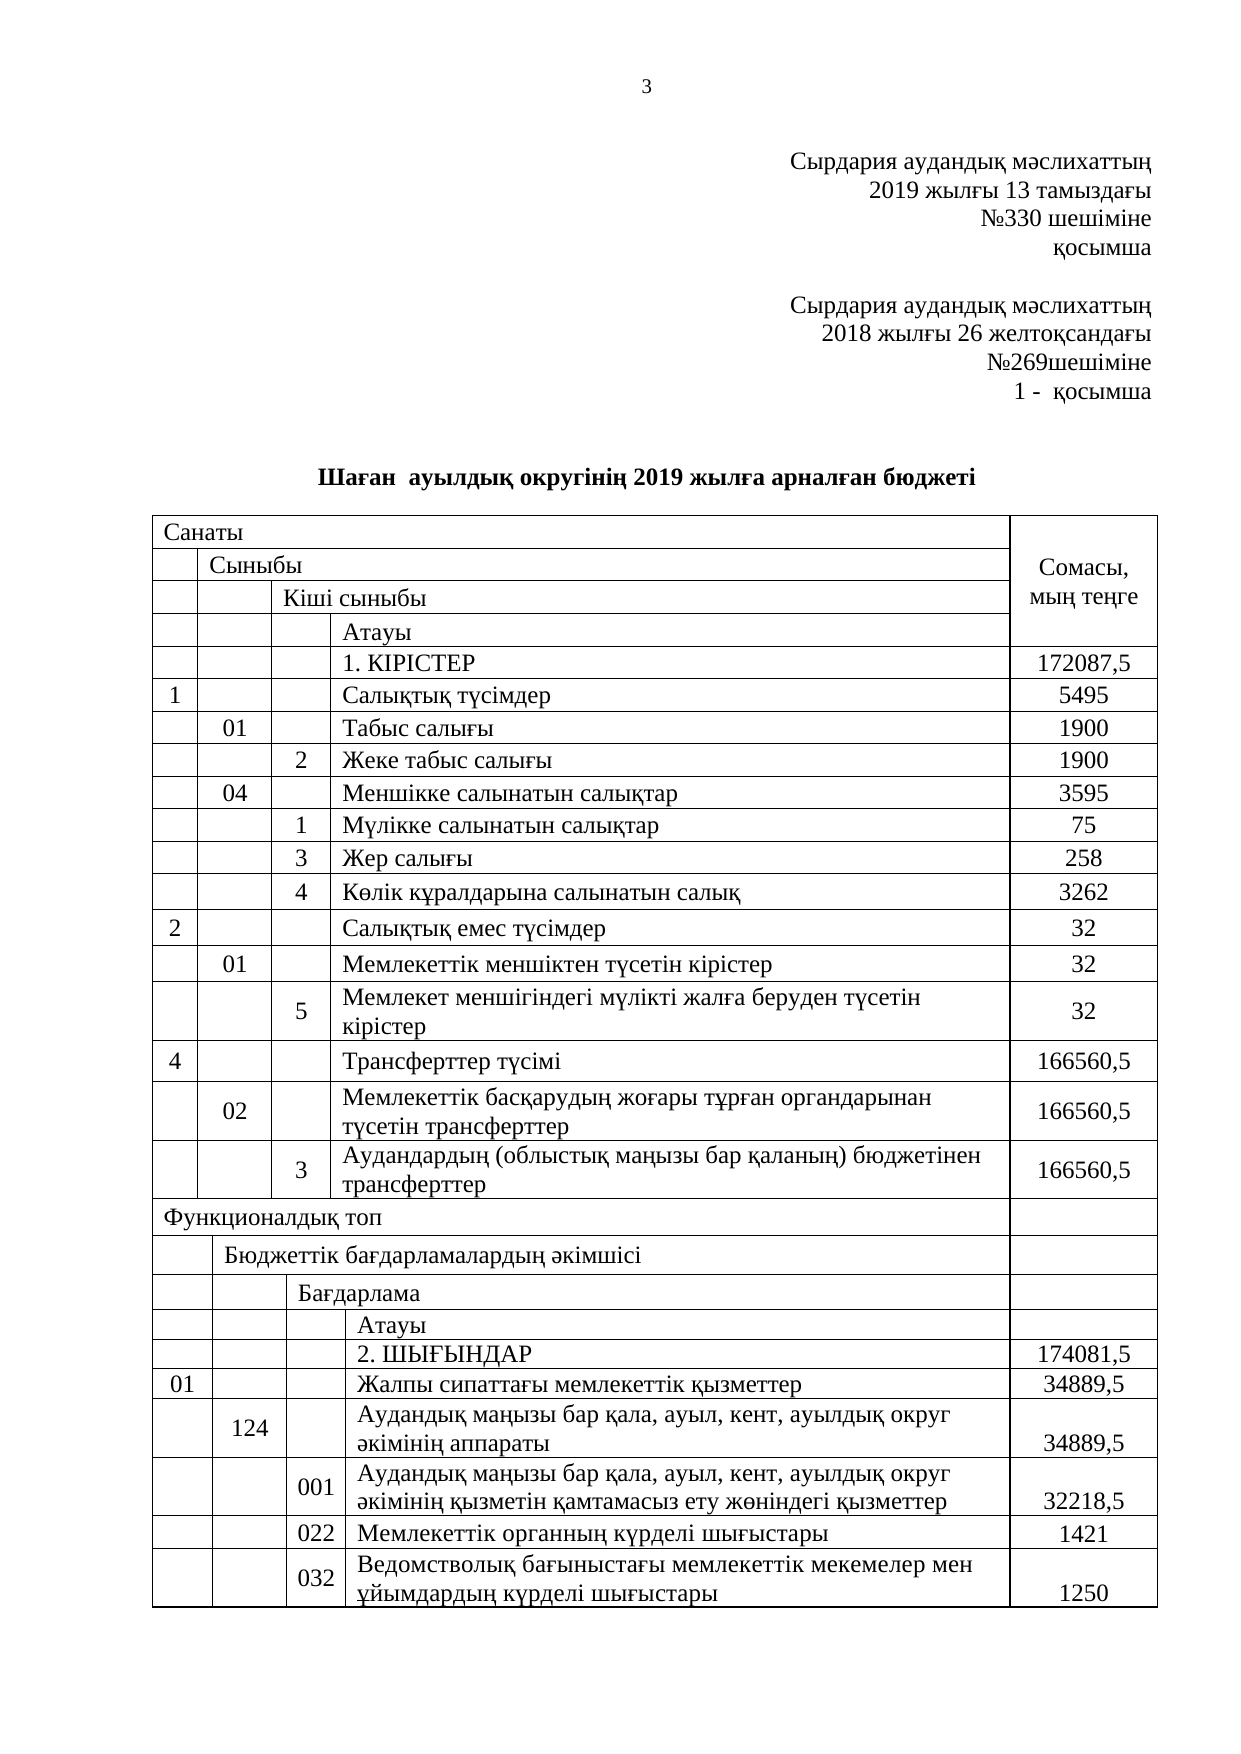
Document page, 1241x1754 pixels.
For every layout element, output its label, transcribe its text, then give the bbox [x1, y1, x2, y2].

table_cell Мемлекеттiк басқарудың жоғары тұрған органдарынан түсетiн трансферттер [331, 1082, 1009, 1139]
table_cell [153, 712, 197, 743]
table_cell [213, 1275, 286, 1309]
table_cell 2. ШЫҒЫНДАР [346, 1340, 1009, 1368]
table_cell [198, 874, 271, 909]
table_cell [153, 581, 197, 613]
table_cell [153, 1141, 197, 1198]
table_header Сомасы, мың теңге [1011, 516, 1157, 646]
table_cell Жалпы сипаттағы мемлекеттiк қызметтер [346, 1369, 1009, 1398]
table_cell [1011, 1275, 1157, 1309]
table_cell 34889,5 [1011, 1369, 1157, 1398]
table_cell Жер салығы [331, 842, 1009, 873]
table_cell [153, 1549, 212, 1606]
table_cell 4 [153, 1041, 197, 1081]
table_cell [287, 1399, 345, 1457]
table_cell [272, 647, 330, 678]
table_cell [153, 809, 197, 841]
table_cell 01 [198, 712, 271, 743]
table_cell [153, 1340, 212, 1368]
table_header Санаты [153, 516, 1009, 548]
table_cell 258 [1011, 842, 1157, 873]
table_cell 75 [1011, 809, 1157, 841]
table_cell [1011, 1236, 1157, 1274]
text 2019 жылғы 13 тамыздағы [732, 175, 1152, 203]
table_cell 2 [272, 744, 330, 776]
table_cell Трансферттер түсімі [331, 1041, 1009, 1081]
text 2018 жылғы 26 желтоқсандағы [732, 318, 1152, 347]
table_cell [198, 809, 271, 841]
table_cell [198, 842, 271, 873]
table_cell 022 [287, 1516, 345, 1548]
table_cell [153, 744, 197, 776]
table_cell 32 [1011, 910, 1157, 945]
table_cell [287, 1340, 345, 1368]
table_cell 5495 [1011, 679, 1157, 711]
table_cell Атауы [331, 614, 1009, 646]
table_cell Жеке табыс салығы [331, 744, 1009, 776]
table_cell 032 [287, 1549, 345, 1606]
table_cell [153, 1399, 212, 1457]
table_cell 001 [287, 1458, 345, 1515]
table_cell 1900 [1011, 712, 1157, 743]
table_cell [198, 982, 271, 1039]
text 1 - қосымша [142, 376, 1152, 405]
table_cell 04 [198, 777, 271, 808]
table_cell [153, 1236, 212, 1274]
table_cell [198, 614, 271, 646]
table_cell [1011, 1199, 1157, 1234]
table_cell Меншікке салынатын салықтар [331, 777, 1009, 808]
table_cell 3595 [1011, 777, 1157, 808]
table_cell 3 [272, 1141, 330, 1198]
text Сырдария аудандық мәслихаттың [732, 146, 1152, 175]
table_cell 1421 [1011, 1516, 1157, 1548]
table_cell [153, 1275, 212, 1309]
table_cell Аудандық маңызы бар қала, ауыл, кент, ауылдық округ әкімінің аппараты [346, 1399, 1009, 1457]
table_cell 1900 [1011, 744, 1157, 776]
table_cell 1250 [1011, 1549, 1157, 1606]
text Сырдария аудандық мәслихаттың [732, 290, 1152, 318]
table_cell [198, 1041, 271, 1081]
table_cell 3262 [1011, 874, 1157, 909]
table_cell [213, 1458, 286, 1515]
table_cell 4 [272, 874, 330, 909]
table_cell Салықтық түсімдер [331, 679, 1009, 711]
table_cell [198, 581, 271, 613]
table_cell 166560,5 [1011, 1141, 1157, 1198]
table_cell [213, 1549, 286, 1606]
table_cell Аудандық маңызы бар қала, ауыл, кент, ауылдық округ әкімінің қызметін қамтамасыз ету жөніндегі қызметтер [346, 1458, 1009, 1515]
table_cell [272, 679, 330, 711]
table_cell Мүлікке салынатын салықтар [331, 809, 1009, 841]
table_cell Ведомстволық бағыныстағы мемлекеттік мекемелер мен ұйымдардың күрделі шығыстары [718, 1549, 1009, 1606]
table_cell [153, 1516, 212, 1548]
table_cell [287, 1310, 345, 1338]
table_cell 32 [1011, 982, 1157, 1039]
table_cell 2 [153, 910, 197, 945]
table_cell Көлік кұралдарына салынатын салық [331, 874, 1009, 909]
table_cell [272, 777, 330, 808]
table_cell [287, 1369, 345, 1398]
table_cell 02 [198, 1082, 271, 1139]
table_cell [198, 1141, 271, 1198]
table_cell [153, 874, 197, 909]
table_cell Сыныбы [198, 549, 1009, 580]
table_cell [213, 1340, 286, 1368]
text №330 шешіміне [732, 203, 1152, 232]
table_cell Салықтық емес түсiмдер [331, 910, 1009, 945]
table_cell 172087,5 [1011, 647, 1157, 678]
table_cell [153, 842, 197, 873]
table_cell [272, 946, 330, 981]
table_cell [198, 647, 271, 678]
table_cell [213, 1516, 286, 1548]
table_cell Мемлекет меншігіндегі мүлікті жалға беруден түсетін кірістер [331, 982, 1009, 1039]
table_cell [272, 910, 330, 945]
table_cell Табыс салығы [331, 712, 1009, 743]
table_cell [153, 614, 197, 646]
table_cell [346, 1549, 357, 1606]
table_cell [153, 1458, 212, 1515]
table_cell Мемлекеттік органның күрделі шығыстары [346, 1516, 1009, 1548]
table_cell 5 [272, 982, 330, 1039]
table_cell [153, 1082, 197, 1139]
table_cell 1 [153, 679, 197, 711]
table_cell Атауы [346, 1310, 1009, 1338]
table_cell [153, 549, 197, 580]
text қосымша [142, 232, 1152, 261]
table_cell 01 [198, 946, 271, 981]
text №269шешіміне [732, 347, 1152, 376]
table_cell [272, 614, 330, 646]
table_cell [198, 910, 271, 945]
table_cell 3 [272, 842, 330, 873]
table_cell [198, 744, 271, 776]
table_cell Функционалдық топ [153, 1199, 1009, 1234]
table_cell 124 [213, 1399, 286, 1457]
table_cell [198, 679, 271, 711]
table_cell [153, 647, 197, 678]
table_cell 1 [272, 809, 330, 841]
table_cell [272, 1041, 330, 1081]
table_cell [153, 777, 197, 808]
text Шаған ауылдық округінің 2019 жылға арналған бюджеті [142, 462, 1152, 491]
table_cell [153, 982, 197, 1039]
table_cell Бағдарлама [287, 1275, 1009, 1309]
table_cell 166560,5 [1011, 1041, 1157, 1081]
table_cell 01 [153, 1369, 212, 1398]
table_cell [272, 1082, 330, 1139]
table_cell Аудандардың (облыстық маңызы бар қаланың) бюджетінен трансферттер [331, 1141, 1009, 1198]
table_cell 34889,5 [1011, 1399, 1157, 1457]
table_cell 1. КІРІСТЕР [331, 647, 1009, 678]
table_cell Бюджеттік бағдарламалардың әкiмшiсi [213, 1236, 1009, 1274]
table_cell Мемлекеттік меншіктен түсетін кірістер [331, 946, 1009, 981]
table_cell 32 [1011, 946, 1157, 981]
table_cell 174081,5 [1011, 1340, 1157, 1368]
table_cell [213, 1369, 286, 1398]
table_cell Кіші сыныбы [272, 581, 1009, 613]
table_cell [153, 1310, 212, 1338]
table_cell 32218,5 [1011, 1458, 1157, 1515]
table_cell [1011, 1310, 1157, 1338]
table_cell [272, 712, 330, 743]
table_cell [213, 1310, 286, 1338]
table_cell 166560,5 [1011, 1082, 1157, 1139]
table_cell [153, 946, 197, 981]
